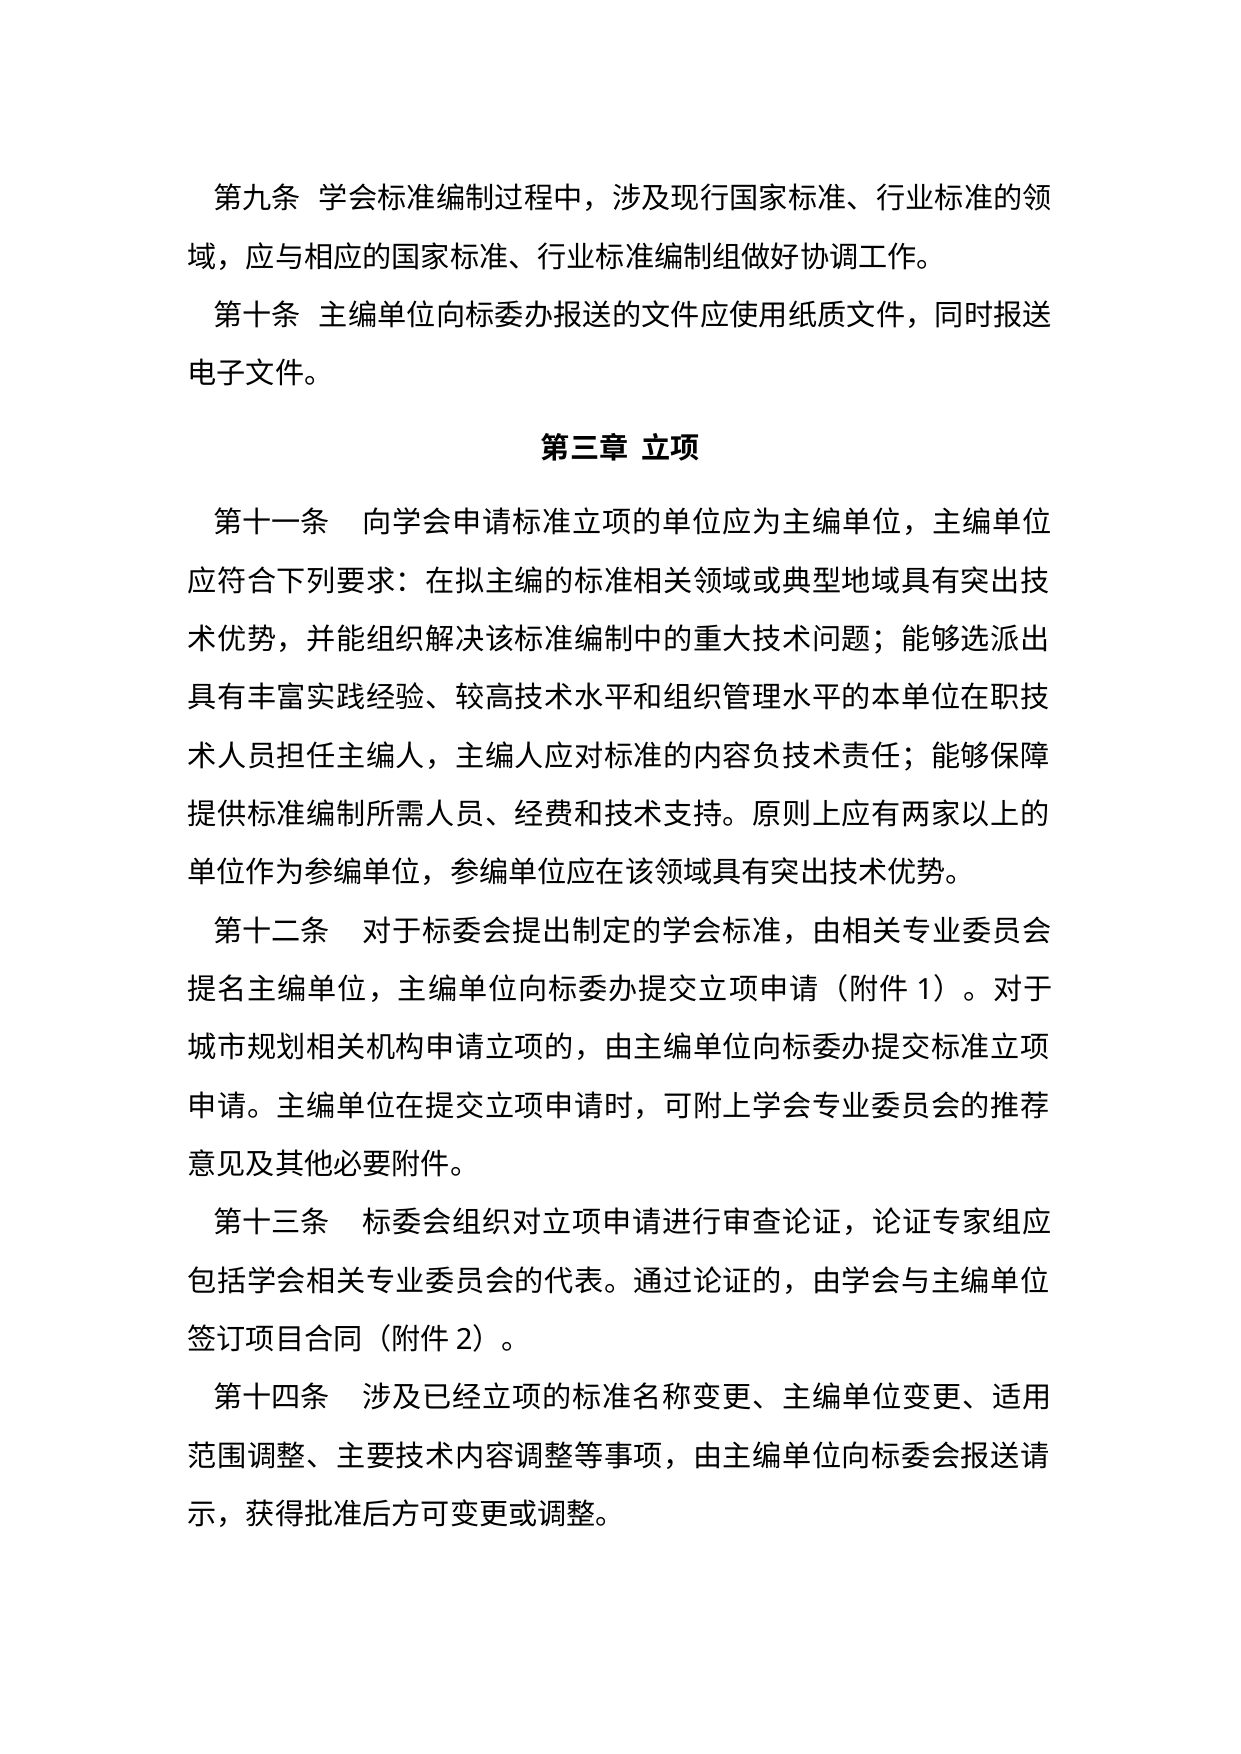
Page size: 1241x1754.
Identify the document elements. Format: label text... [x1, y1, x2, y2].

list 涉及已经立项的标准名称变更、主编单位变更、适用范围调整、主要技术内容调整等事项，由主编单位向标委会报送请示，获得批准后方可变更或调整。 [187, 1361, 1053, 1536]
list 对于标委会提出制定的学会标准，由相关专业委员会提名主编单位，主编单位向标委办提交立项申请（附件1）。对于城市规划相关机构申请立项的，由主编单位向标委办提交标准立项申请。主编单位在提交立项申请时，可附上学会专业委员会的推荐意见及其他必要附件。 [187, 894, 1053, 1186]
list 标委会组织对立项申请进行审查论证，论证专家组应包括学会相关专业委员会的代表。通过论证的，由学会与主编单位签订项目合同（附件2）。 [187, 1186, 1053, 1361]
list 主编单位向标委办报送的文件应使用纸质文件，同时报送电子文件。 [187, 279, 1053, 395]
list 向学会申请标准立项的单位应为主编单位，主编单位应符合下列要求：在拟主编的标准相关领域或典型地域具有突出技术优势，并能组织解决该标准编制中的重大技术问题；能够选派出具有丰富实践经验、较高技术水平和组织管理水平的本单位在职技术人员担任主编人，主编人应对标准的内容负技术责任；能够保障提供标准编制所需人员、经费和技术支持。原则上应有两家以上的单位作为参编单位，参编单位应在该领域具有突出技术优势。 [187, 486, 1053, 894]
list 学会标准编制过程中，涉及现行国家标准、行业标准的领域，应与相应的国家标准、行业标准编制组做好协调工作。 [187, 162, 1053, 279]
text 第三章 立项 [187, 412, 1053, 470]
